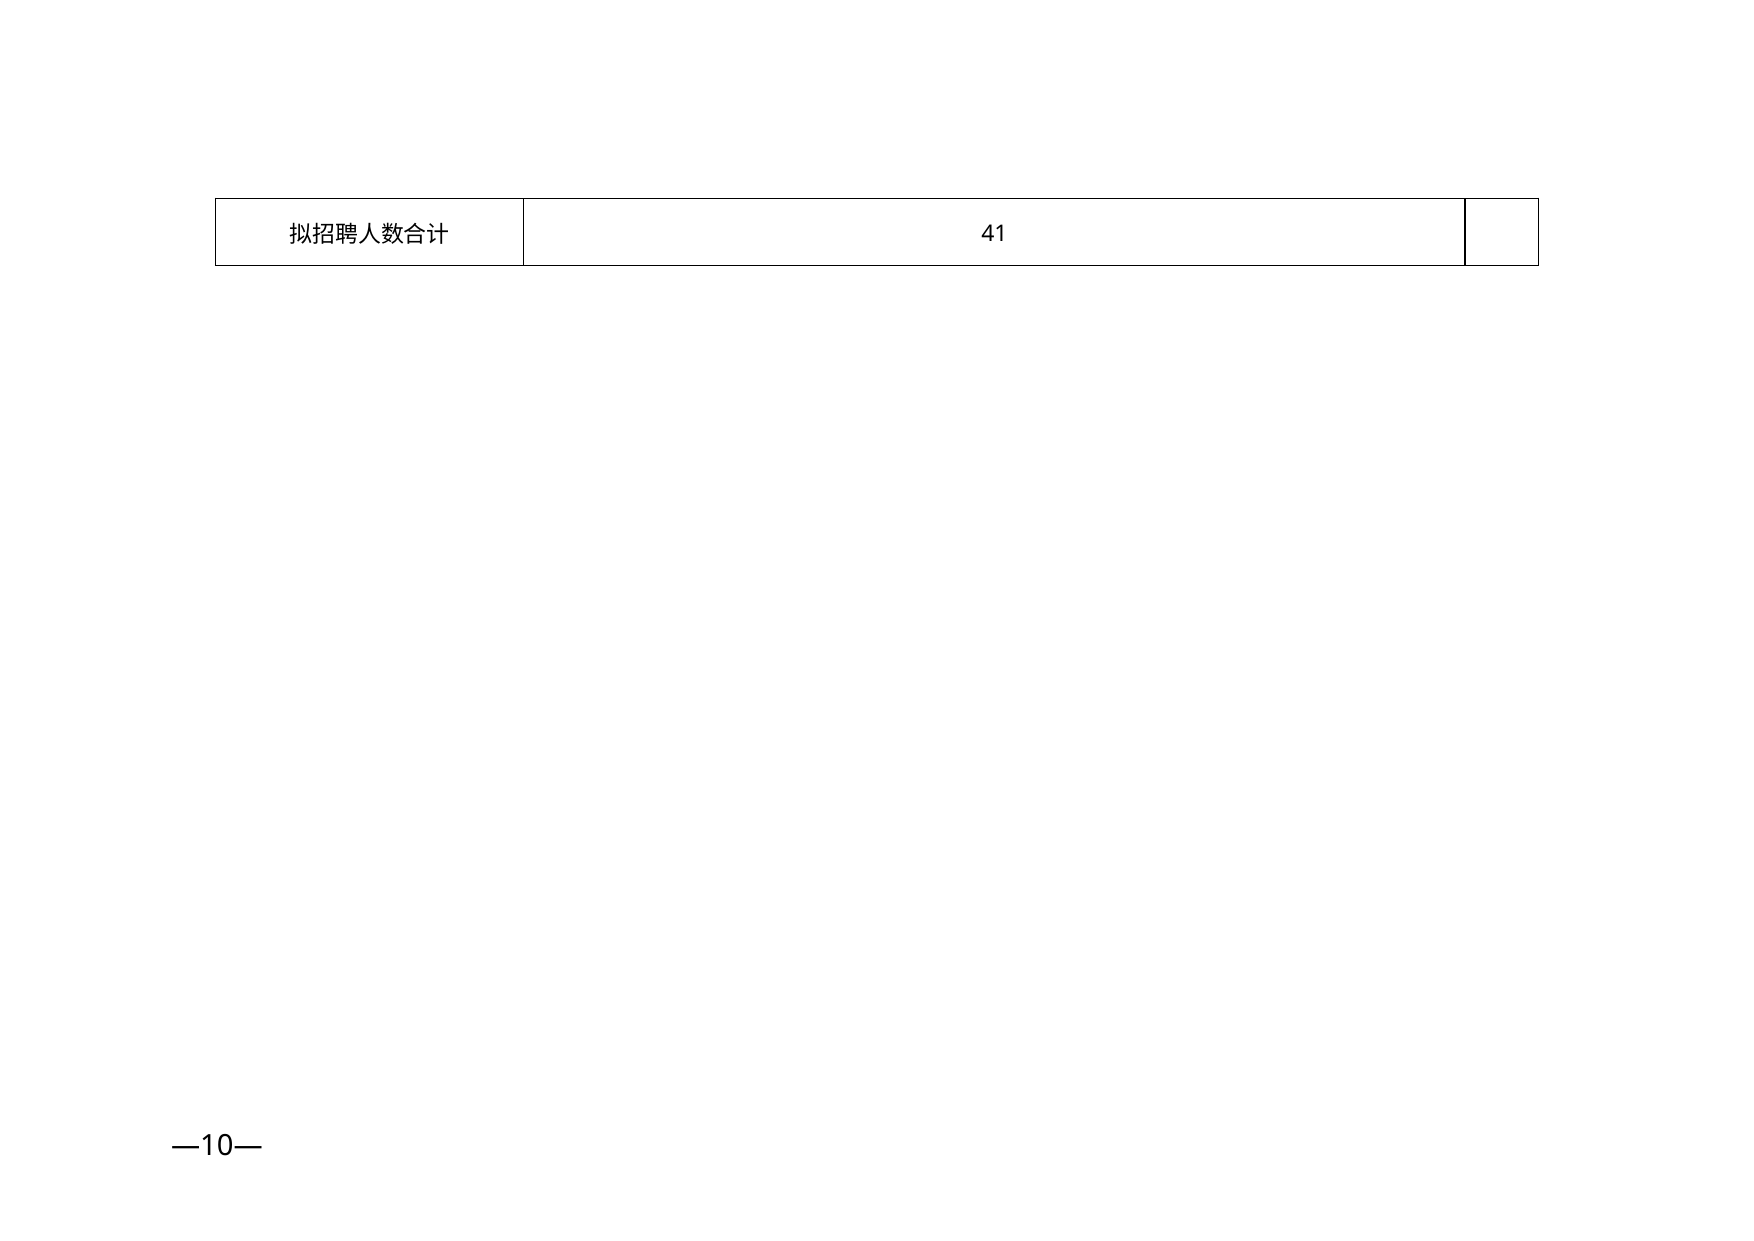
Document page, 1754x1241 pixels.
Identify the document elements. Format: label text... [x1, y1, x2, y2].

table_cell 拟招聘人数合计 [216, 199, 523, 265]
table_cell [1466, 199, 1538, 265]
table_cell 41 [524, 199, 1464, 265]
